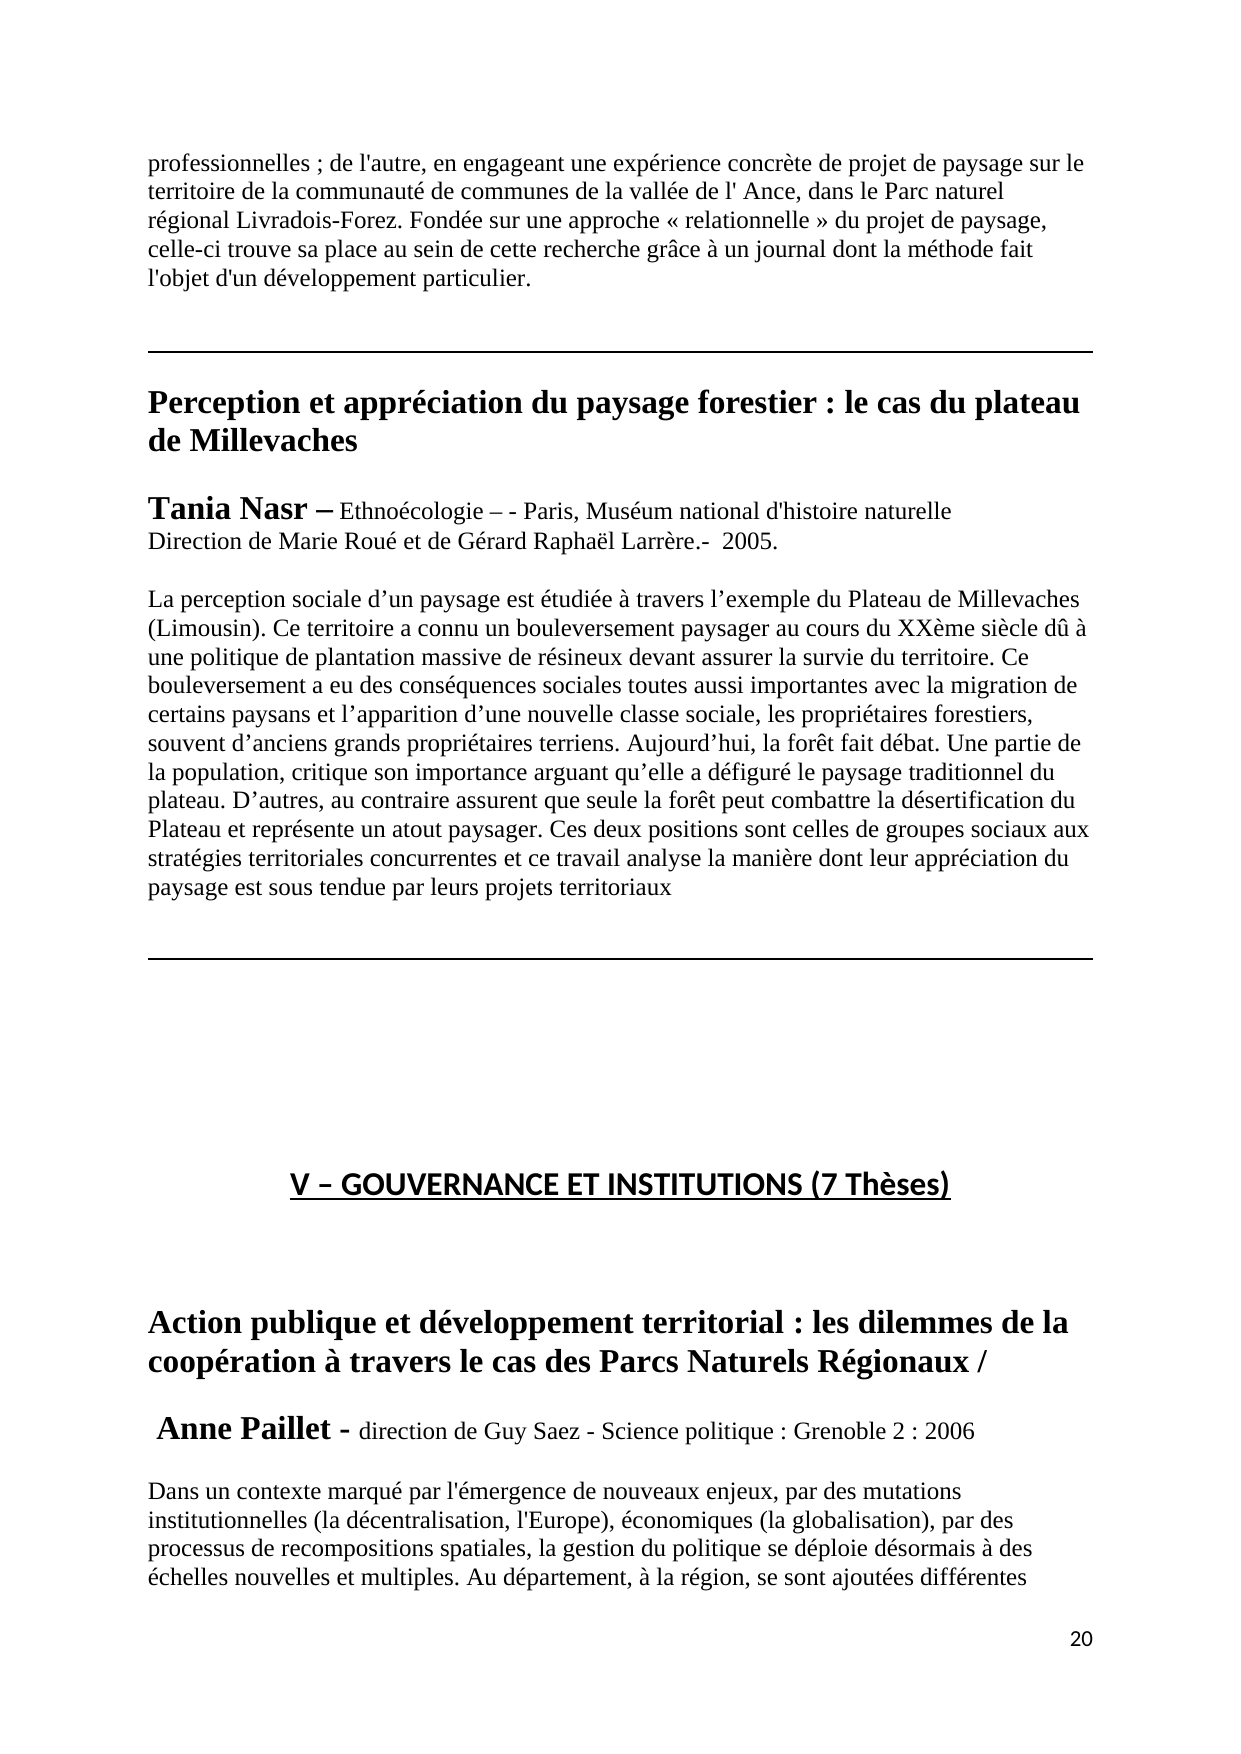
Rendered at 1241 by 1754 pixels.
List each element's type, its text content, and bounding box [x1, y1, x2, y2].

text V – GOUVERNANCE ET INSTITUTIONS (7 Thèses) [148, 1163, 1093, 1203]
text Perception et appréciation du paysage forestier : le cas du plateau de Millevaches [148, 382, 1093, 459]
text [148, 1476, 1093, 1591]
text Anne Paillet - direction de Guy Saez - Science politique : Grenoble 2 : 2006 [148, 1408, 1093, 1447]
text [148, 148, 1093, 291]
text La perception sociale d’un paysage est étudiée à travers l’exemple du Plateau de Millevaches (Limousin). Ce territoire a connu un bouleversement paysager au cours du XXème siècle dû à une politique de plantation massive de résineux devant assurer la survie du territoire. Ce bouleversement a eu des conséquences sociales toutes aussi importantes avec la migration de certains paysans et l’apparition d’une nouvelle classe sociale, les propriétaires forestiers, souvent d’anciens grands propriétaires terriens. Aujourd’hui, la forêt fait débat. Une partie de la population, critique son importance arguant qu’elle a défiguré le paysage traditionnel du plateau. D’autres, au contraire assurent que seule la forêt peut combattre la désertification du Plateau et représente un atout paysager. Ces deux positions sont celles de groupes sociaux aux stratégies territoriales concurrentes et ce travail analyse la manière dont leur appréciation du paysage est sous tendue par leurs projets territoriaux [148, 584, 1093, 900]
text Tania Nasr – Ethnoécologie – - Paris, Muséum national d'histoire naturelle Direction de Marie Roué et de Gérard Raphaël Larrère.- 2005. [148, 488, 1093, 555]
text Action publique et développement territorial : les dilemmes de la coopération à travers le cas des Parcs Naturels Régionaux / [148, 1303, 1093, 1379]
